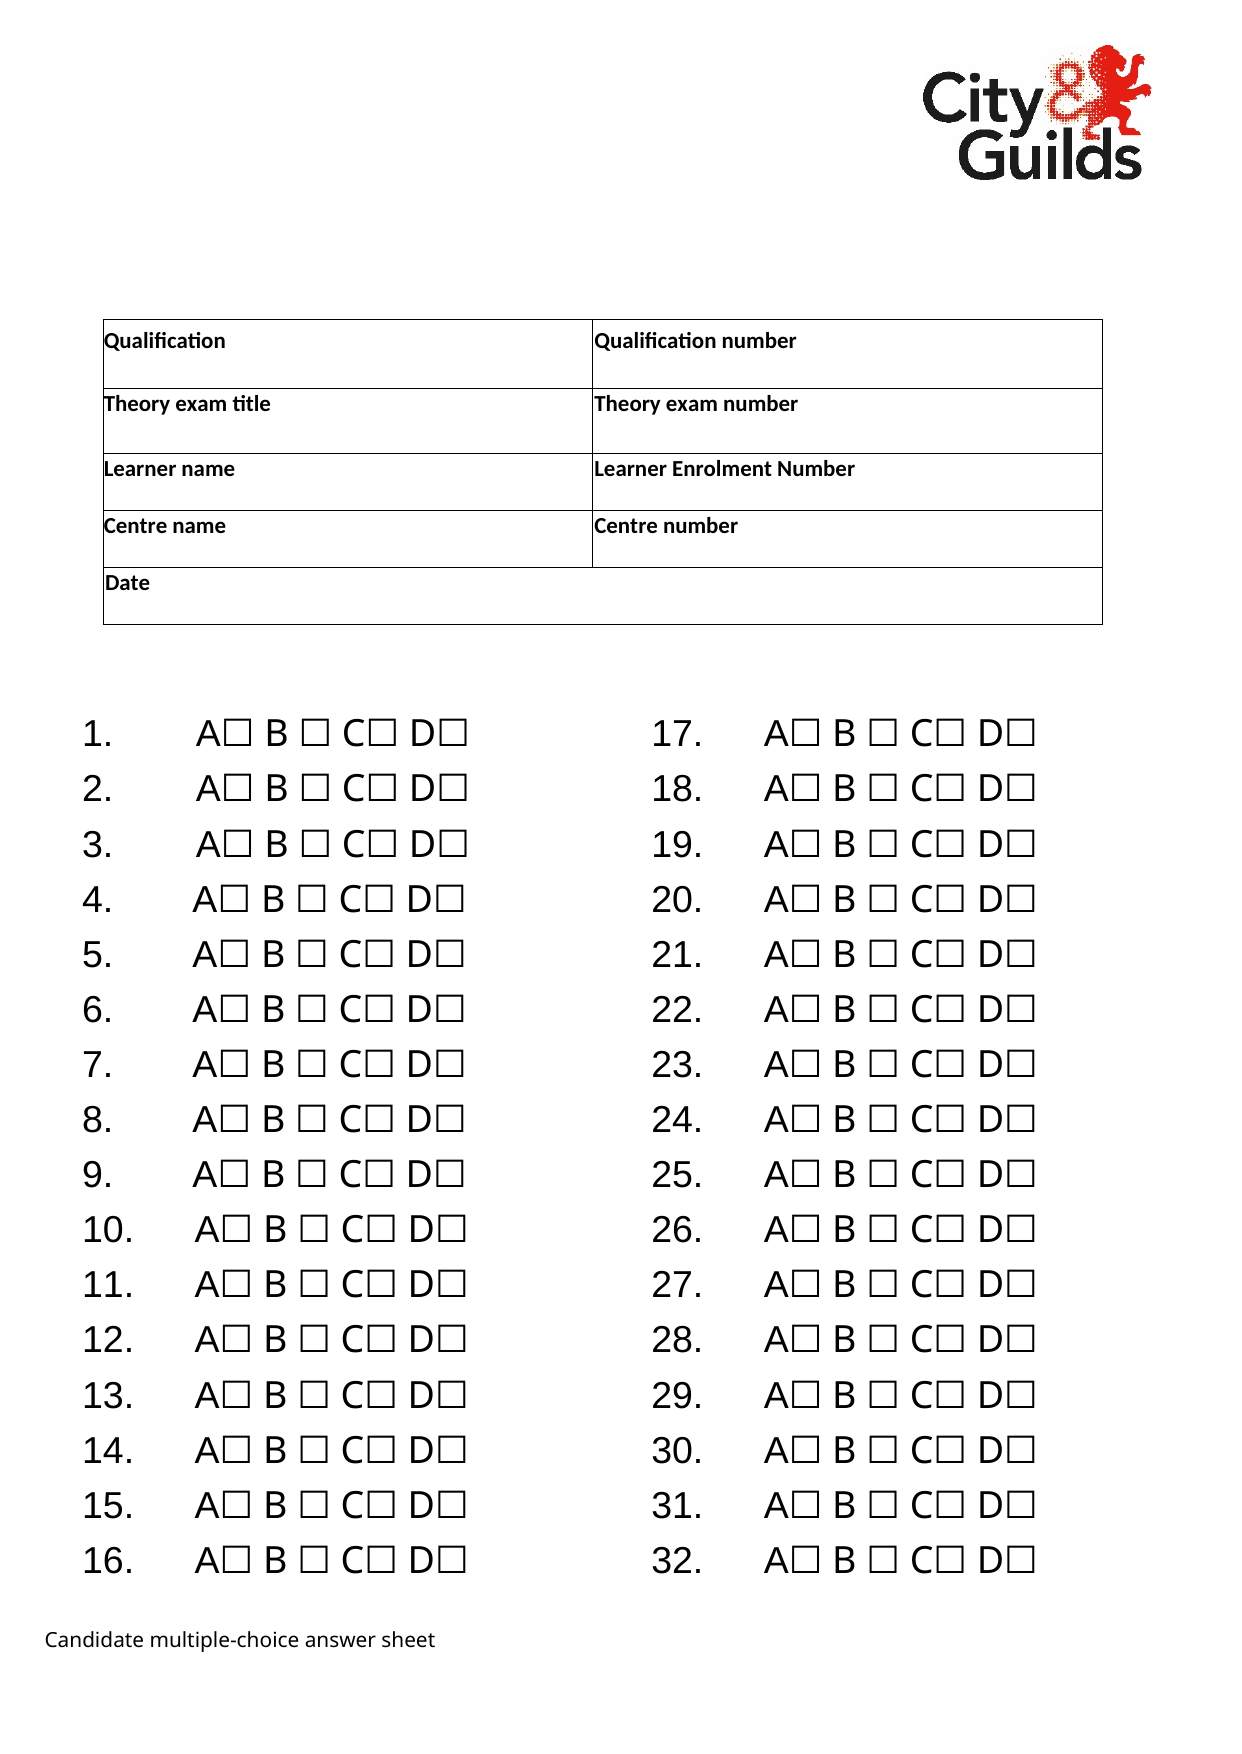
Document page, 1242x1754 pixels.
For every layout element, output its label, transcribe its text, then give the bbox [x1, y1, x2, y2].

list A B C D [82, 982, 538, 1033]
table_cell Theory exam title [104, 389, 592, 453]
list A B C D [651, 1203, 1107, 1254]
list A B C D [82, 1423, 538, 1474]
list A B C D [82, 1203, 538, 1254]
list A B C D [651, 872, 1107, 923]
picture [923, 45, 1152, 180]
list A B C D [651, 817, 1107, 868]
list A B C D [651, 1147, 1107, 1198]
list A B C D [82, 707, 538, 758]
list A B C D [651, 1092, 1107, 1143]
list A B C D [82, 927, 538, 978]
table_cell Centre number [593, 511, 1102, 567]
list A B C D [651, 1478, 1107, 1529]
table_header Qualification number [593, 320, 1102, 388]
list A B C D [651, 762, 1107, 813]
table_header Qualification [104, 320, 592, 388]
list A B C D [82, 1258, 538, 1309]
list A B C D [82, 1147, 538, 1198]
list A B C D [651, 927, 1107, 978]
list A B C D [82, 872, 538, 923]
list A B C D [651, 1423, 1107, 1474]
list A B C D [82, 1368, 538, 1419]
list A B C D [651, 1533, 1107, 1584]
table_cell Learner Enrolment Number [593, 454, 1102, 510]
list A B C D [82, 1037, 538, 1088]
list A B C D [651, 982, 1107, 1033]
table_cell Centre name [104, 511, 592, 567]
table_cell Theory exam number [593, 389, 1102, 453]
list A B C D [651, 1368, 1107, 1419]
list A B C D [82, 817, 538, 868]
table_cell Date [104, 568, 1102, 624]
list A B C D [82, 1533, 538, 1584]
list A B C D [651, 1313, 1107, 1364]
list A B C D [651, 1037, 1107, 1088]
list A B C D [82, 1313, 538, 1364]
table_cell Learner name [104, 454, 592, 510]
list A B C D [82, 1092, 538, 1143]
list A B C D [82, 1478, 538, 1529]
list A B C D [651, 1258, 1107, 1309]
list A B C D [82, 762, 538, 813]
list A B C D [651, 707, 1107, 758]
